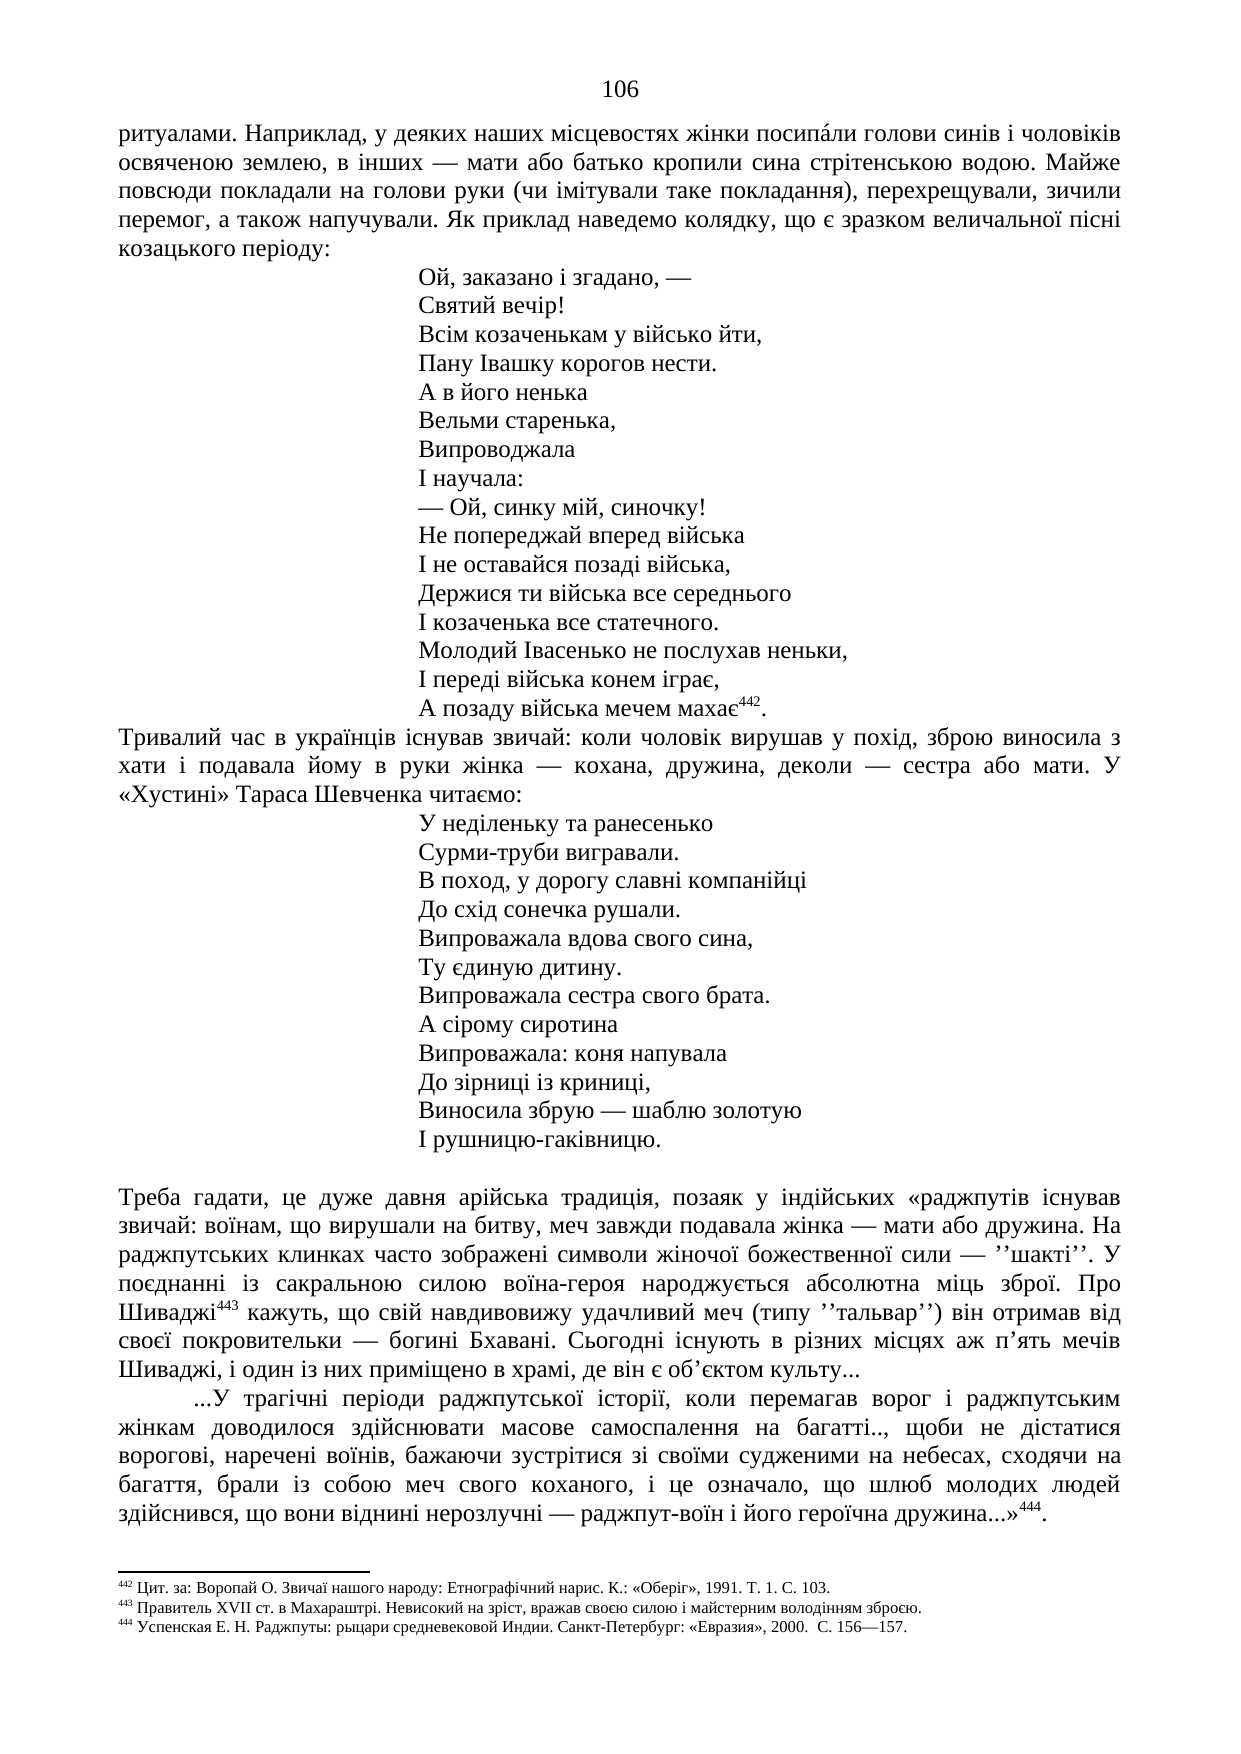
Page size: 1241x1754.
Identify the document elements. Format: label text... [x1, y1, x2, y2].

text До зірниці із криниці, [418, 1067, 1122, 1096]
text У неділеньку та ранесенько [418, 808, 1122, 837]
text До схід сонечка рушали. [418, 894, 1122, 923]
text Ой, заказано і згадано, — [343, 262, 1122, 291]
text Всім козаченькам у військо йти, [343, 319, 1122, 348]
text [118, 118, 1122, 262]
text Вельми старенька, [343, 406, 1122, 434]
text — Ой, синку мій, синочку! [343, 492, 1122, 521]
text В поход, у дорогу славні компанійці [418, 866, 1122, 894]
text Випроважала сестра свого брата. [418, 981, 1122, 1009]
text Виносила збрую — шаблю золотую [418, 1096, 1122, 1124]
text І козаченька все статечного. [343, 607, 1122, 636]
text Святий вечір! [343, 291, 1122, 319]
text І рушницю-гаківницю. [418, 1124, 1122, 1153]
text Пану Івашку корогов нести. [343, 348, 1122, 377]
text Ту єдиную дитину. [418, 952, 1122, 981]
text А позаду війська мечем махає. [343, 693, 1122, 722]
text І научала: [343, 463, 1122, 492]
text Тривалий час в українців існував звичай: коли чоловік вирушав у похід, зброю виносила з хати і подавала йому в руки жінка — кохана, дружина, деколи — сестра або мати. У «Хустині» Тараса Шевченка читаємо: [118, 722, 1122, 808]
text А в його ненька [343, 377, 1122, 406]
text Треба гадати, це дуже давня арійська традиція, позаяк у індійських «раджпутів існував звичай: воїнам, що вирушали на битву, меч завжди подавала жінка — мати або дружина. На раджпутських клинках часто зображені символи жіночої божественної сили — ’’шакті’’. У поєднанні із сакральною силою воїна-героя народжується абсолютна міць зброї. Про Шиваджі кажуть, що свій навдивовижу удачливий меч (типу ’’тальвар’’) він отримав від своєї покровительки — богині Бхавані. Сьогодні існують в різних місцях аж п’ять мечів Шиваджі, і один із них приміщено в храмі, де він є об’єктом культу... [118, 1182, 1122, 1383]
text ...У трагічні періоди раджпутської історії, коли перемагав ворог і раджпутським жінкам доводилося здійснювати масове самоспалення на багатті.., щоби не дістатися ворогові, наречені воїнів, бажаючи зустрітися зі своїми судженими на небесах, сходячи на багаття, брали із собою меч свого коханого, і це означало, що шлюб молодих людей здійснився, що вони віднині нерозлучні — раджпут-воїн і його героїчна дружина...». [118, 1383, 1122, 1527]
text І переді війська конем іграє, [343, 664, 1122, 693]
text А сірому сиротина [418, 1009, 1122, 1038]
text І не оставайся позаді війська, [343, 549, 1122, 578]
text Держися ти війська все середнього [343, 578, 1122, 607]
text Не попереджай вперед війська [343, 521, 1122, 549]
text Сурми-труби вигравали. [418, 837, 1122, 866]
text Випроважала: коня напувала [418, 1038, 1122, 1067]
text Молодий Івасенько не послухав неньки, [343, 636, 1122, 664]
text Випроводжала [343, 434, 1122, 463]
text Випроважала вдова свого сина, [418, 923, 1122, 952]
